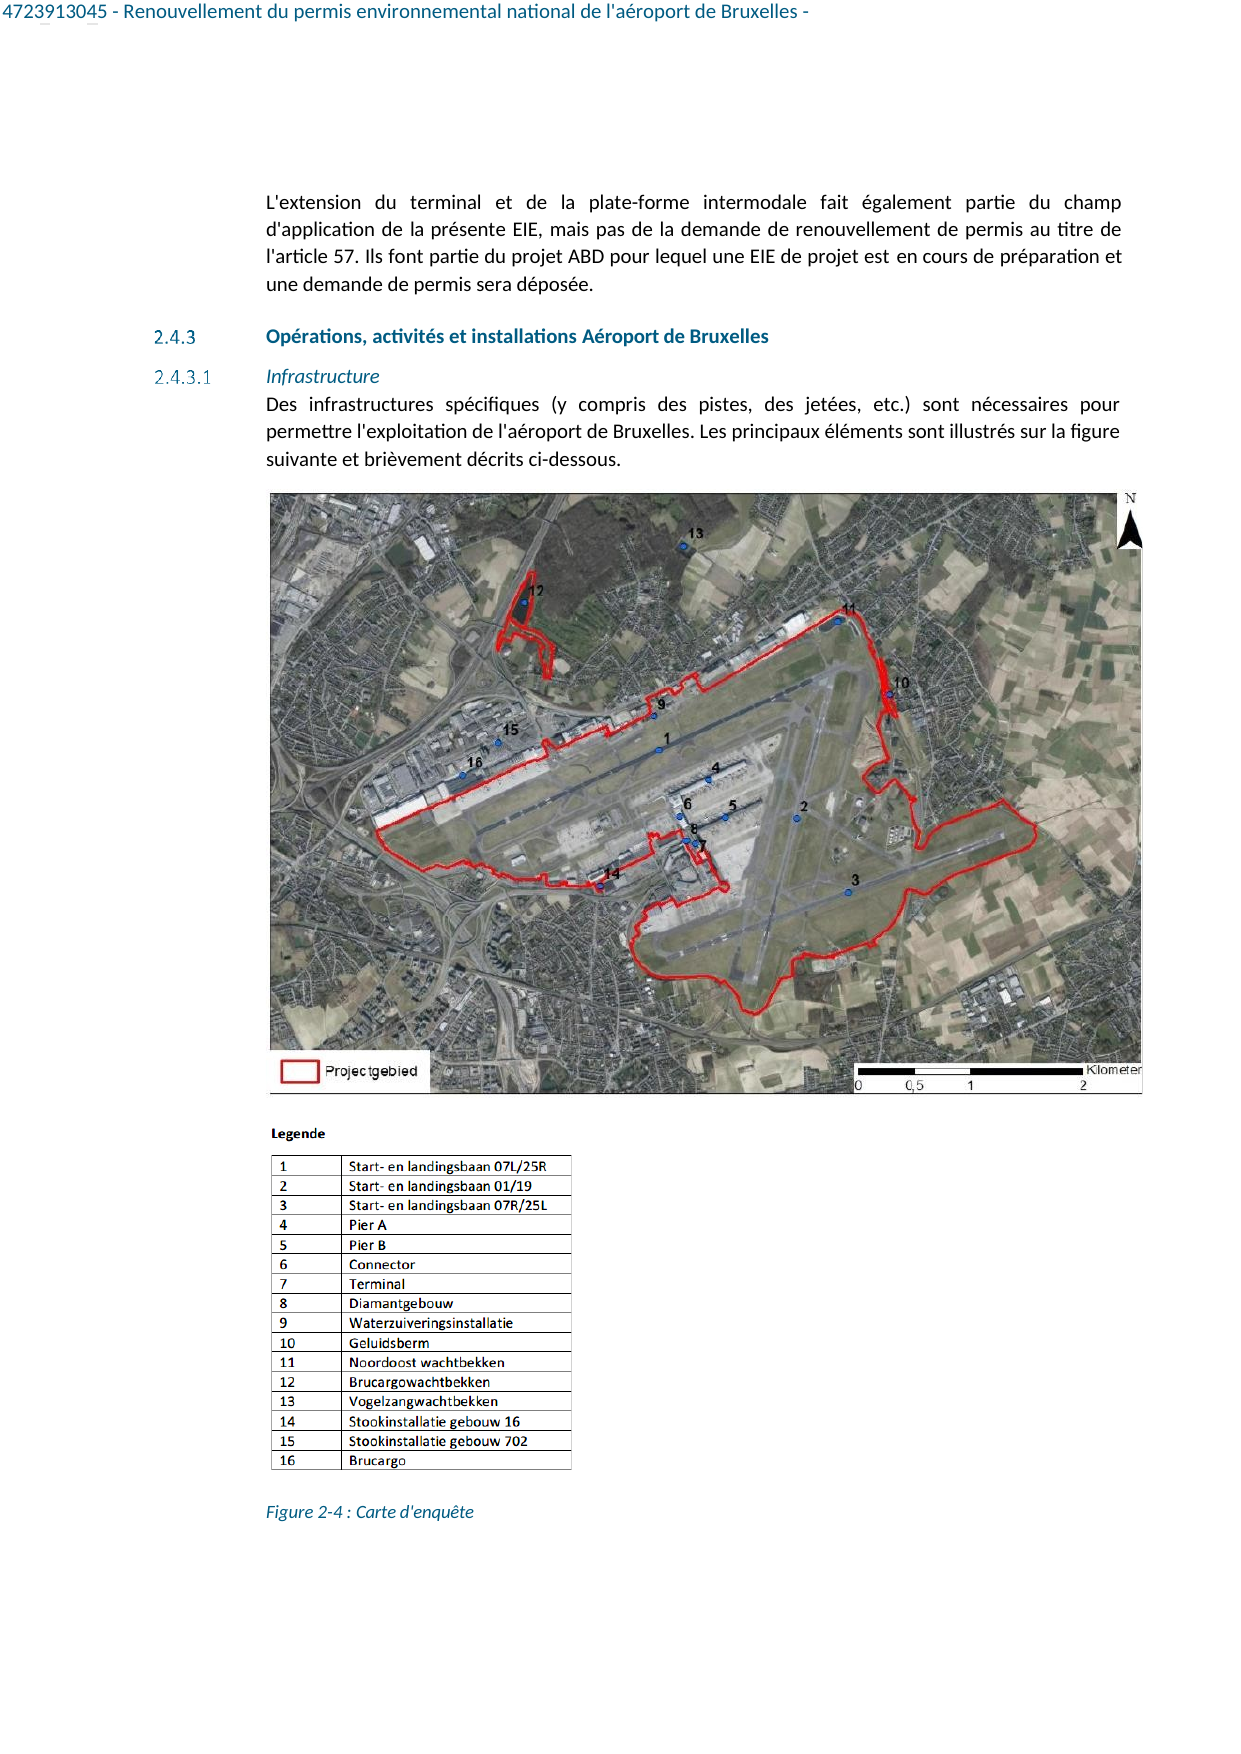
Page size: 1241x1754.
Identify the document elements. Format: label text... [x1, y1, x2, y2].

picture [158, 330, 175, 344]
picture [271, 1127, 572, 1470]
picture [279, 1511, 286, 1517]
subtitle Opérations, activités et installations Aéroport de Bruxelles [266, 323, 1182, 349]
text Figure 2-4 : Carte d'enquête [266, 1500, 1182, 1523]
picture [179, 370, 211, 384]
text Infrastructure [266, 363, 1182, 389]
picture [265, 489, 1143, 1099]
text Des infrastructures spécifiques (y compris des pistes, des jetées, etc.) sont nécessaires pour permettre l'exploitation de l'aéroport de Bruxelles. Les principaux éléments sont illustrés sur la figure suivante et brièvement décrits ci-dessous. [266, 391, 1122, 471]
text L'extension du terminal et de la plate-forme intermodale fait également partie du champ d'application de la présente EIE, mais pas de la demande de renouvellement de permis au titre de l'article 57. Ils font partie du projet ABD pour lequel une EIE de projet est en cours de préparation et une demande de permis sera déposée. [266, 189, 1122, 297]
picture [155, 370, 176, 384]
picture [178, 330, 192, 344]
picture [154, 333, 160, 341]
